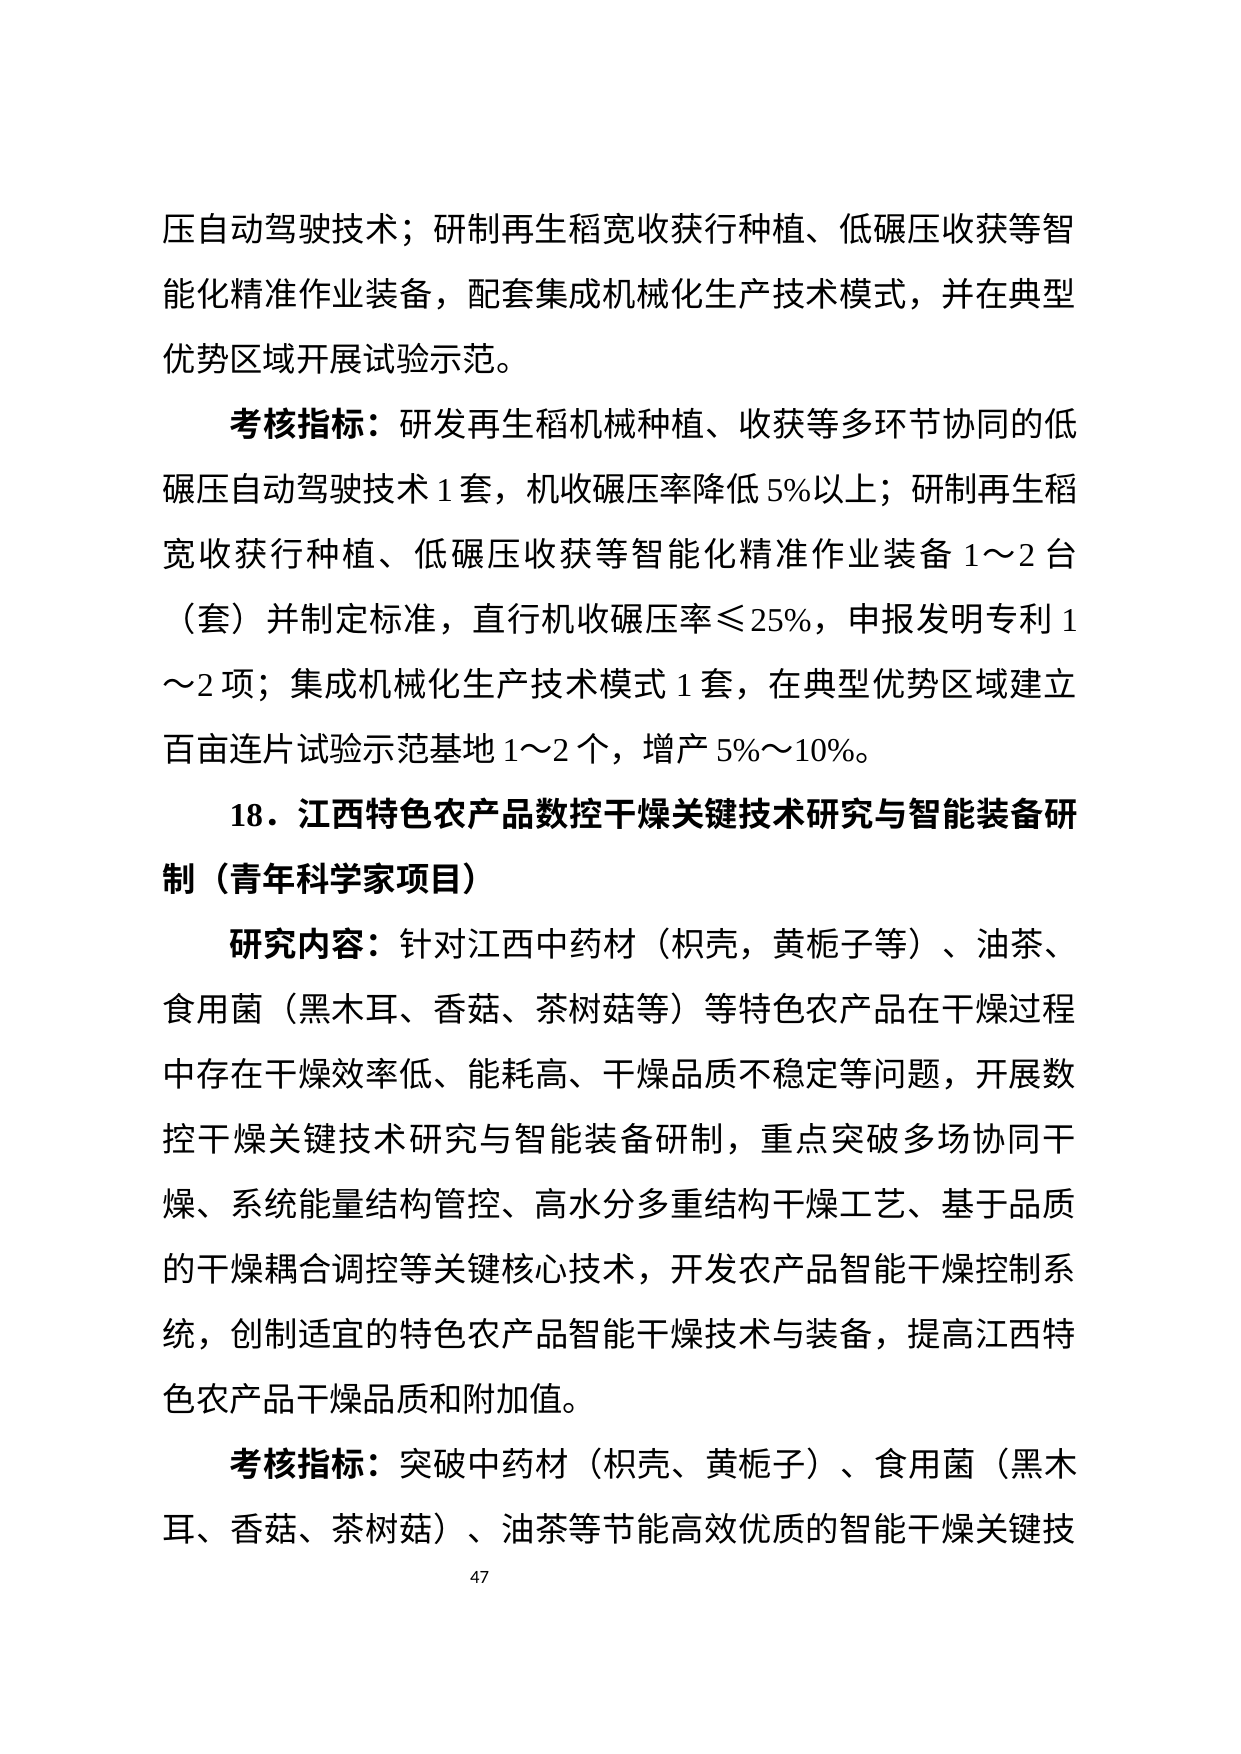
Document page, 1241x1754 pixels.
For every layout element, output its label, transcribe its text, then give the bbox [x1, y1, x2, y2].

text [162, 194, 1078, 389]
text 18．江西特色农产品数控干燥关键技术研究与智能装备研制（青年科学家项目） [162, 779, 1078, 909]
text 研究内容：针对江西中药材（枳壳，黄栀子等）、油茶、食用菌（黑木耳、香菇、茶树菇等）等特色农产品在干燥过程中存在干燥效率低、能耗高、干燥品质不稳定等问题，开展数控干燥关键技术研究与智能装备研制，重点突破多场协同干燥、系统能量结构管控、高水分多重结构干燥工艺、基于品质的干燥耦合调控等关键核心技术，开发农产品智能干燥控制系统，创制适宜的特色农产品智能干燥技术与装备，提高江西特色农产品干燥品质和附加值。 [162, 909, 1078, 1429]
text 考核指标：研发再生稻机械种植、收获等多环节协同的低碾压自动驾驶技术1套，机收碾压率降低5%以上；研制再生稻宽收获行种植、低碾压收获等智能化精准作业装备1～2台（套）并制定标准，直行机收碾压率≤25%，申报发明专利1～2项；集成机械化生产技术模式1套，在典型优势区域建立百亩连片试验示范基地1～2个，增产5%～10%。 [162, 389, 1078, 779]
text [162, 1429, 1078, 1559]
